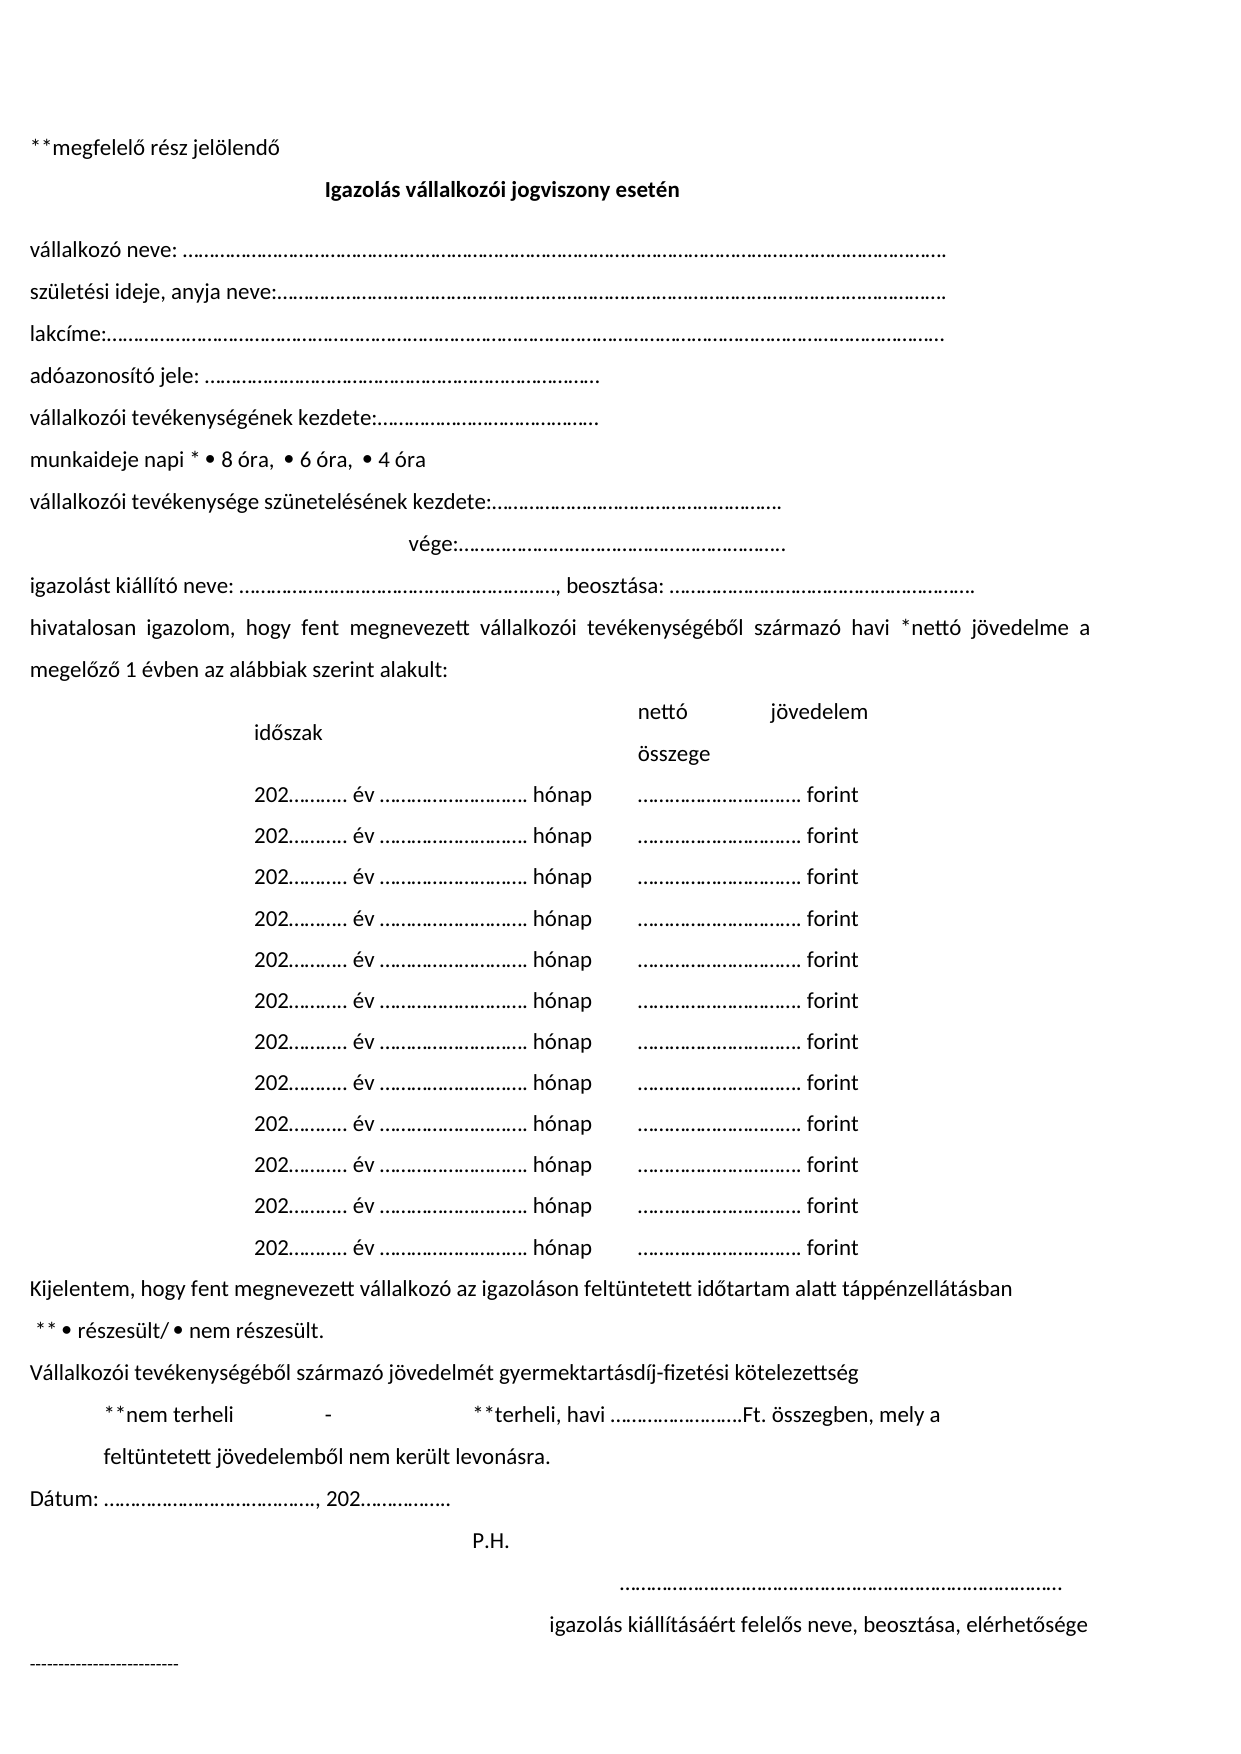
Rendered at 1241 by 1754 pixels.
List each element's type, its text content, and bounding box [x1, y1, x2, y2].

table_cell 202……….. év ………………………. hónap [243, 1233, 626, 1274]
text adóazonosító jele: ………………………………………………………………… [29, 361, 1093, 389]
text munkaideje napi * 8 óra, 6 óra, 4 óra [29, 445, 1093, 473]
text Vállalkozói tevékenységéből származó jövedelmét gyermektartásdíj-fizetési kötelezettség [29, 1358, 1093, 1386]
table_cell …………………………. forint [626, 945, 879, 986]
table_cell 202……….. év ………………………. hónap [243, 1109, 626, 1151]
table_cell …………………………. forint [626, 1233, 879, 1274]
table_cell 202……….. év ………………………. hónap [243, 1151, 626, 1192]
table_cell 202……….. év ………………………. hónap [243, 986, 626, 1027]
table_cell …………………………. forint [626, 1192, 879, 1233]
table_cell …………………………. forint [626, 1068, 879, 1109]
text igazolást kiállító neve: ……………………………………………………, beosztása: …………………………………………………. [29, 571, 1093, 599]
text **megfelelő rész jelölendő [29, 133, 1093, 161]
text hivatalosan igazolom, hogy fent megnevezett vállalkozói tevékenységéből származó havi *nettó jövedelme a megelőző 1 évben az alábbiak szerint alakult: [29, 613, 1093, 683]
table_cell …………………………. forint [626, 1027, 879, 1068]
table_cell 202……….. év ………………………. hónap [243, 1027, 626, 1068]
table_cell 202……….. év ………………………. hónap [243, 821, 626, 862]
text igazolás kiállításáért felelős neve, beosztása, elérhetősége [29, 1610, 1093, 1638]
table_cell 202……….. év ………………………. hónap [243, 945, 626, 986]
table_cell 202……….. év ………………………. hónap [243, 863, 626, 904]
table_cell …………………………. forint [626, 1109, 879, 1151]
text Igazolás vállalkozói jogviszony esetén [29, 175, 1093, 203]
text -------------------------- [29, 1652, 1093, 1675]
table_cell …………………………. forint [626, 780, 879, 821]
table_cell …………………………. forint [626, 904, 879, 945]
table_cell 202……….. év ………………………. hónap [243, 904, 626, 945]
table_cell …………………………. forint [626, 863, 879, 904]
table_cell …………………………. forint [626, 1151, 879, 1192]
text vállalkozói tevékenységének kezdete:…………………………………… [29, 403, 1093, 431]
text Kijelentem, hogy fent megnevezett vállalkozó az igazoláson feltüntetett időtartam alatt táppénzellátásban [29, 1274, 1093, 1302]
text vállalkozó neve: ………………………………………………………………………………………………………………………………. [29, 235, 1093, 263]
table_header időszak [243, 697, 626, 780]
table_cell 202……….. év ………………………. hónap [243, 1192, 626, 1233]
table_header nettó jövedelem összege [626, 697, 879, 780]
text vállalkozói tevékenysége szünetelésének kezdete:………………………………………………. [29, 487, 1093, 515]
text lakcíme:…………………………………………………………………………………………………………………………………………… [29, 319, 1093, 347]
table_cell 202……….. év ………………………. hónap [243, 1068, 626, 1109]
text **nem terheli - **terheli, havi …………………….Ft. összegben, mely a feltüntetett jövedelemből nem került levonásra. [29, 1400, 1093, 1470]
text ** részesült/ nem részesült. [29, 1316, 1093, 1344]
text vége:…………………………………………………….. [29, 529, 1093, 557]
text születési ideje, anyja neve:………………………………………………………………………………………………………………. [29, 277, 1093, 305]
text ………………………………………………………………………… [29, 1568, 1093, 1596]
table_cell …………………………. forint [626, 986, 879, 1027]
table_cell …………………………. forint [626, 821, 879, 862]
table_cell 202……….. év ………………………. hónap [243, 780, 626, 821]
text P.H. [29, 1526, 1093, 1554]
text Dátum: …………………………………., 202…………….. [29, 1484, 1093, 1512]
